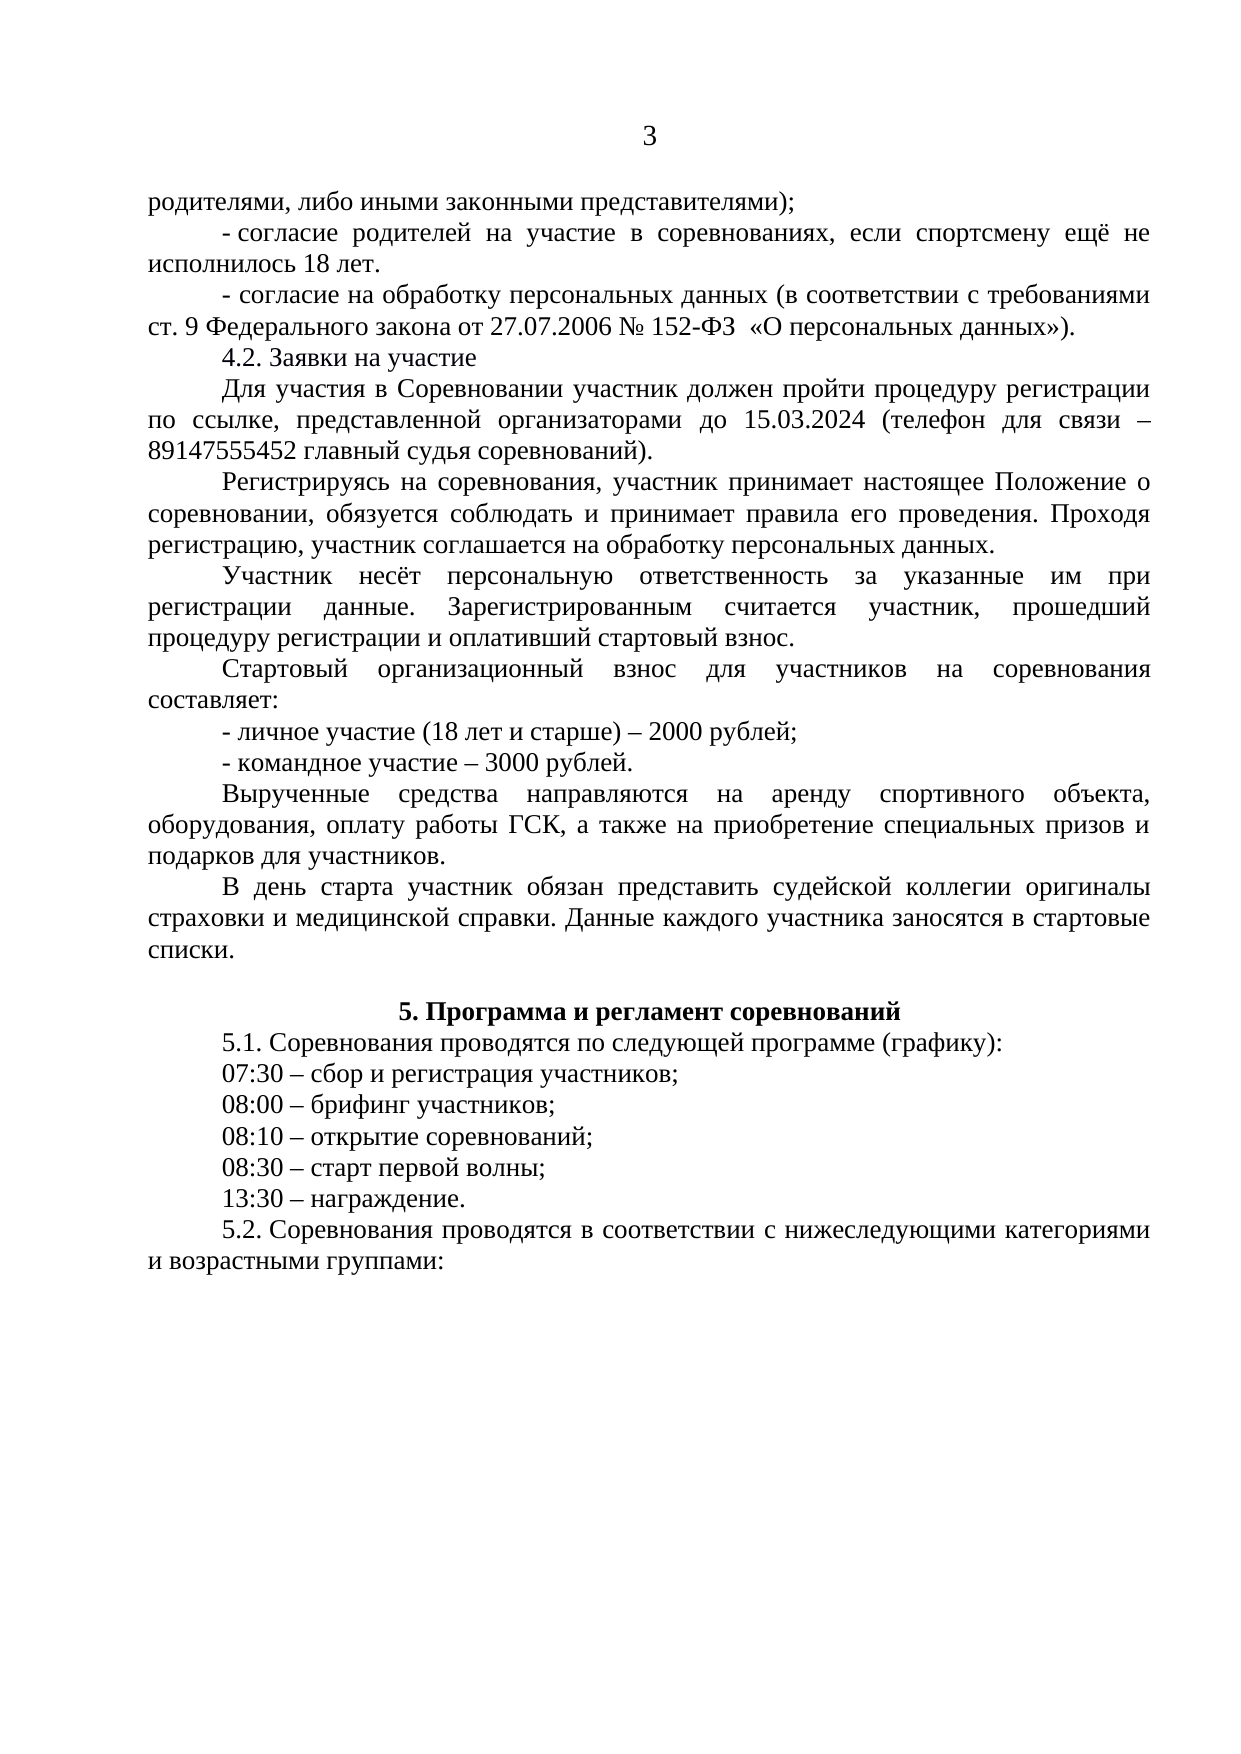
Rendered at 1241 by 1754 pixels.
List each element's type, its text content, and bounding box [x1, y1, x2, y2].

list 5. Программа и регламент соревнований [148, 995, 1152, 1026]
list 4.2. Заявки на участие [148, 341, 1152, 372]
list - согласие на обработку персональных данных (в соответствии с требованиями ст. 9 Федерального закона от 27.07.2006 № 152-ФЗ «О персональных данных»). [148, 279, 1152, 341]
text 13:30 – награждение. [148, 1182, 1152, 1213]
text Для участия в Соревновании участник должен пройти процедуру регистрации по ссылке, представленной организаторами до 15.03.2024 (телефон для связи – 89147555452 главный судья соревнований). [148, 372, 1152, 466]
text 07:30 – сбор и регистрация участников; [148, 1057, 1152, 1088]
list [148, 185, 1152, 216]
text 5.1. Соревнования проводятся по следующей программе (графику): [148, 1026, 1152, 1057]
text 08:00 – брифинг участников; [148, 1088, 1152, 1119]
text Регистрируясь на соревнования, участник принимает настоящее Положение о соревновании, обязуется соблюдать и принимает правила его проведения. Проходя регистрацию, участник соглашается на обработку персональных данных. [148, 466, 1152, 559]
text 08:10 – открытие соревнований; [148, 1119, 1152, 1151]
text Вырученные средства направляются на аренду спортивного объекта, оборудования, оплату работы ГСК, а также на приобретение специальных призов и подарков для участников. [148, 777, 1152, 870]
text В день старта участник обязан представить судейской коллегии оригиналы страховки и медицинской справки. Данные каждого участника заносятся в стартовые списки. [148, 870, 1152, 964]
text 08:30 – старт первой волны; [148, 1151, 1152, 1182]
text Стартовый организационный взнос для участников на соревнования составляет: [148, 652, 1152, 715]
text Участник несёт персональную ответственность за указанные им при регистрации данные. Зарегистрированным считается участник, прошедший процедуру регистрации и оплативший стартовый взнос. [148, 559, 1152, 652]
text - командное участие – 3000 рублей. [148, 746, 1152, 777]
text 5.2. Соревнования проводятся в соответствии с нижеследующими категориями и возрастными группами: [148, 1213, 1152, 1275]
text - личное участие (18 лет и старше) – 2000 рублей; [148, 715, 1152, 746]
list - согласие родителей на участие в соревнованиях, если спортсмену ещё не исполнилось 18 лет. [148, 216, 1152, 279]
